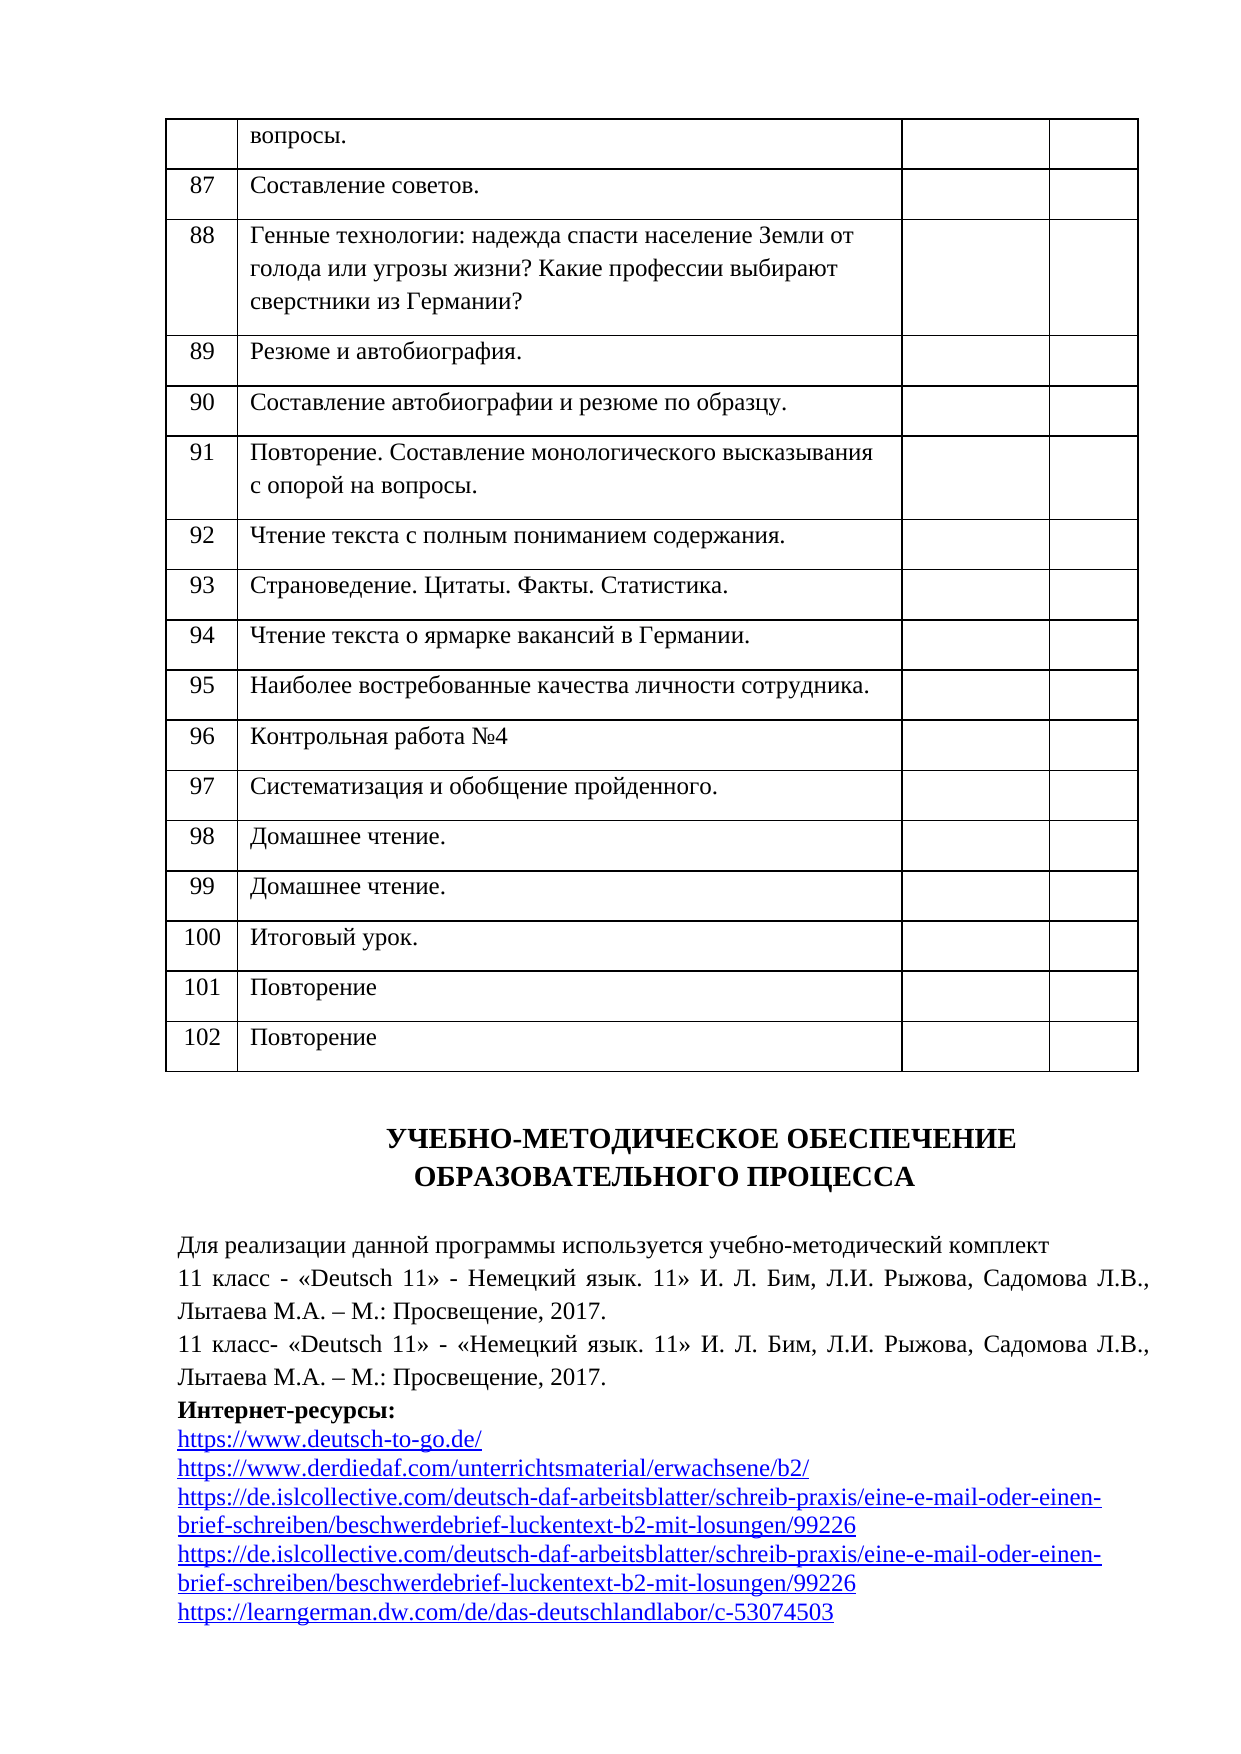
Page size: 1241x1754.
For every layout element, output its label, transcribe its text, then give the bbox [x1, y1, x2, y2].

table_cell [1050, 621, 1137, 669]
table_cell [1050, 671, 1137, 719]
table_cell 99 [167, 872, 237, 920]
table_cell 102 [167, 1022, 237, 1071]
table_cell 98 [167, 821, 237, 870]
table_cell 100 [167, 922, 237, 970]
table_cell [903, 821, 1049, 870]
table_cell [1050, 872, 1137, 920]
table_cell [903, 922, 1049, 970]
table_cell 92 [167, 520, 237, 569]
table_cell [903, 120, 1049, 168]
table_cell [903, 1022, 1049, 1071]
table_cell [903, 220, 1049, 335]
table_cell [903, 671, 1049, 719]
table_cell 90 [167, 387, 237, 435]
table_cell [903, 570, 1049, 619]
table_cell [903, 771, 1049, 820]
table_cell 88 [167, 220, 237, 335]
table_cell 91 [167, 437, 237, 518]
table_cell [903, 621, 1049, 669]
text https://www.deutsch-to-go.de/ [177, 1424, 1152, 1453]
table_cell Страноведение. Цитаты. Факты. Статистика. [238, 570, 901, 619]
table_cell 95 [167, 671, 237, 719]
text Для реализации данной программы используется учебно-методический комплект [177, 1230, 1152, 1259]
table_cell [903, 520, 1049, 569]
table_cell [1050, 520, 1137, 569]
table_cell Итоговый урок. [238, 922, 901, 970]
text Интернет-ресурсы: [177, 1395, 1152, 1424]
table_cell [1050, 120, 1137, 168]
table_cell [1050, 821, 1137, 870]
table_cell Резюме и автобиография. [238, 336, 901, 385]
table_cell Домашнее чтение. [238, 872, 901, 920]
table_cell Составление автобиографии и резюме по образцу. [238, 387, 901, 435]
table_cell [903, 387, 1049, 435]
table_cell Повторение. Составление монологического высказывания с опорой на вопросы. [238, 437, 901, 518]
table_cell [1050, 922, 1137, 970]
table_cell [238, 120, 901, 168]
table_cell 96 [167, 721, 237, 769]
table_cell 101 [167, 972, 237, 1021]
table_cell Контрольная работа №4 [238, 721, 901, 769]
table_cell [903, 437, 1049, 518]
table_cell 86 [167, 120, 237, 168]
table_cell [1050, 771, 1137, 820]
table_cell [1050, 336, 1137, 385]
text 11 класс- «Deutsch 11» - «Немецкий язык. 11» И. Л. Бим, Л.И. Рыжова, Садомова Л.В., Лытаева М.А. – М.: Просвещение, 2017. [177, 1329, 1152, 1391]
table_cell 94 [167, 621, 237, 669]
text 11 класс - «Deutsch 11» - Немецкий язык. 11» И. Л. Бим, Л.И. Рыжова, Садомова Л.В., Лытаева М.А. – М.: Просвещение, 2017. [177, 1263, 1152, 1325]
text https://learngerman.dw.com/de/das-deutschlandlabor/c-53074503 [177, 1597, 1152, 1625]
table_cell Повторение [238, 972, 901, 1021]
table_cell 89 [167, 336, 237, 385]
table_cell Чтение текста о ярмарке вакансий в Германии. [238, 621, 901, 669]
text https://www.derdiedaf.com/unterrichtsmaterial/erwachsene/b2/ [177, 1453, 1152, 1482]
table_cell [903, 972, 1049, 1021]
table_cell [903, 170, 1049, 218]
table_cell [1050, 721, 1137, 769]
table_cell 93 [167, 570, 237, 619]
text https://de.islcollective.com/deutsch-daf-arbeitsblatter/schreib-praxis/eine-e-mail-oder-einen-brief-schreiben/beschwerdebrief-luckentext-b2-mit-losungen/99226 [177, 1482, 1152, 1539]
table_cell [903, 721, 1049, 769]
table_cell [903, 872, 1049, 920]
table_cell Систематизация и обобщение пройденного. [238, 771, 901, 820]
table_cell [1050, 570, 1137, 619]
text https://de.islcollective.com/deutsch-daf-arbeitsblatter/schreib-praxis/eine-e-mail-oder-einen-brief-schreiben/beschwerdebrief-luckentext-b2-mit-losungen/99226 [177, 1539, 1152, 1597]
table_cell Составление советов. [238, 170, 901, 218]
table_cell [1050, 1022, 1137, 1071]
table_cell Генные технологии: надежда спасти население Земли от голода или угрозы жизни? Какие профессии выбирают сверстники из Германии? [238, 220, 901, 335]
table_cell Домашнее чтение. [238, 821, 901, 870]
table_cell [1050, 437, 1137, 518]
text УЧЕБНО-МЕТОДИЧЕСКОЕ ОБЕСПЕЧЕНИЕ ОБРАЗОВАТЕЛЬНОГО ПРОЦЕССА [177, 1121, 1152, 1193]
table_cell 97 [167, 771, 237, 820]
table_cell [1050, 220, 1137, 335]
table_cell [1050, 170, 1137, 218]
table_cell Чтение текста с полным пониманием содержания. [238, 520, 901, 569]
table_cell Повторение [238, 1022, 901, 1071]
table_cell [1050, 387, 1137, 435]
table_cell Наиболее востребованные качества личности сотрудника. [238, 671, 901, 719]
table_cell [903, 336, 1049, 385]
table_cell 87 [167, 170, 237, 218]
table_cell [1050, 972, 1137, 1021]
